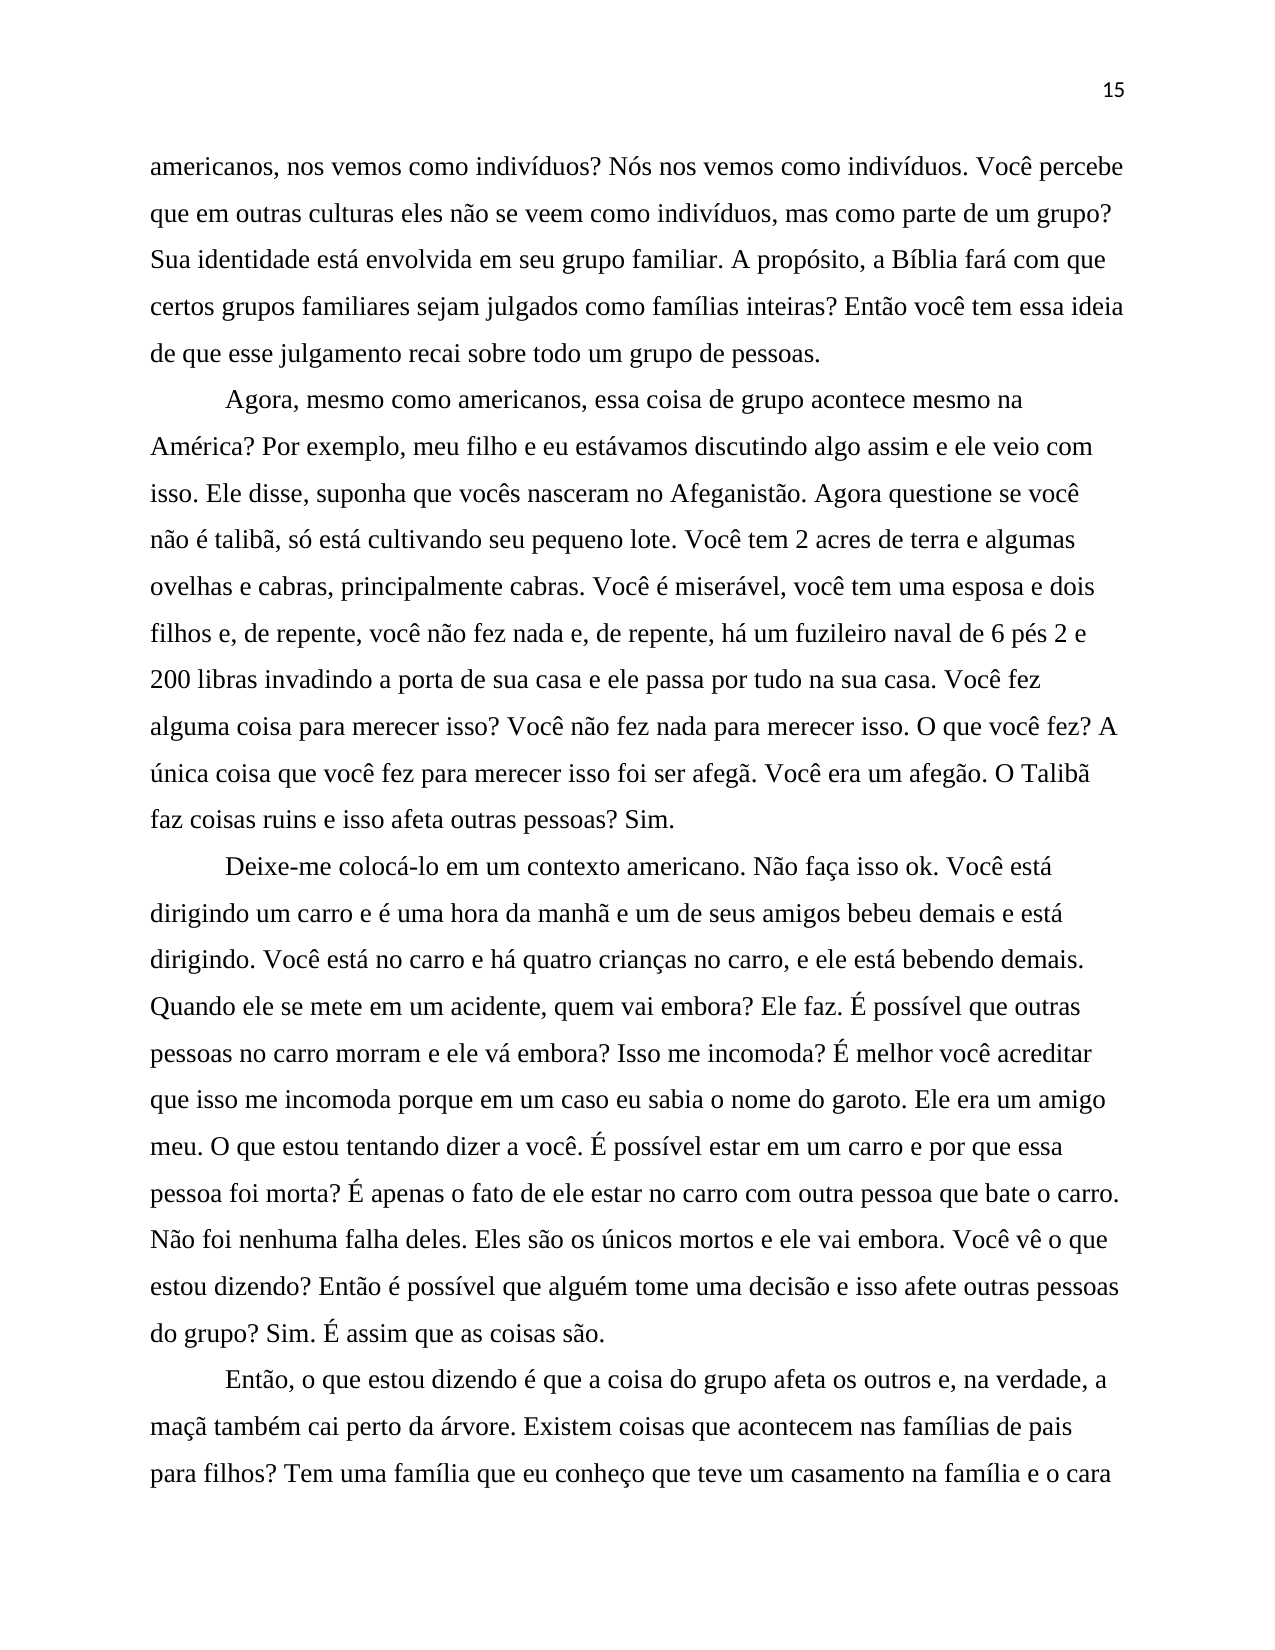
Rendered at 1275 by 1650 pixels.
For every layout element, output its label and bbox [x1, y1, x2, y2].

text [150, 150, 1125, 1488]
